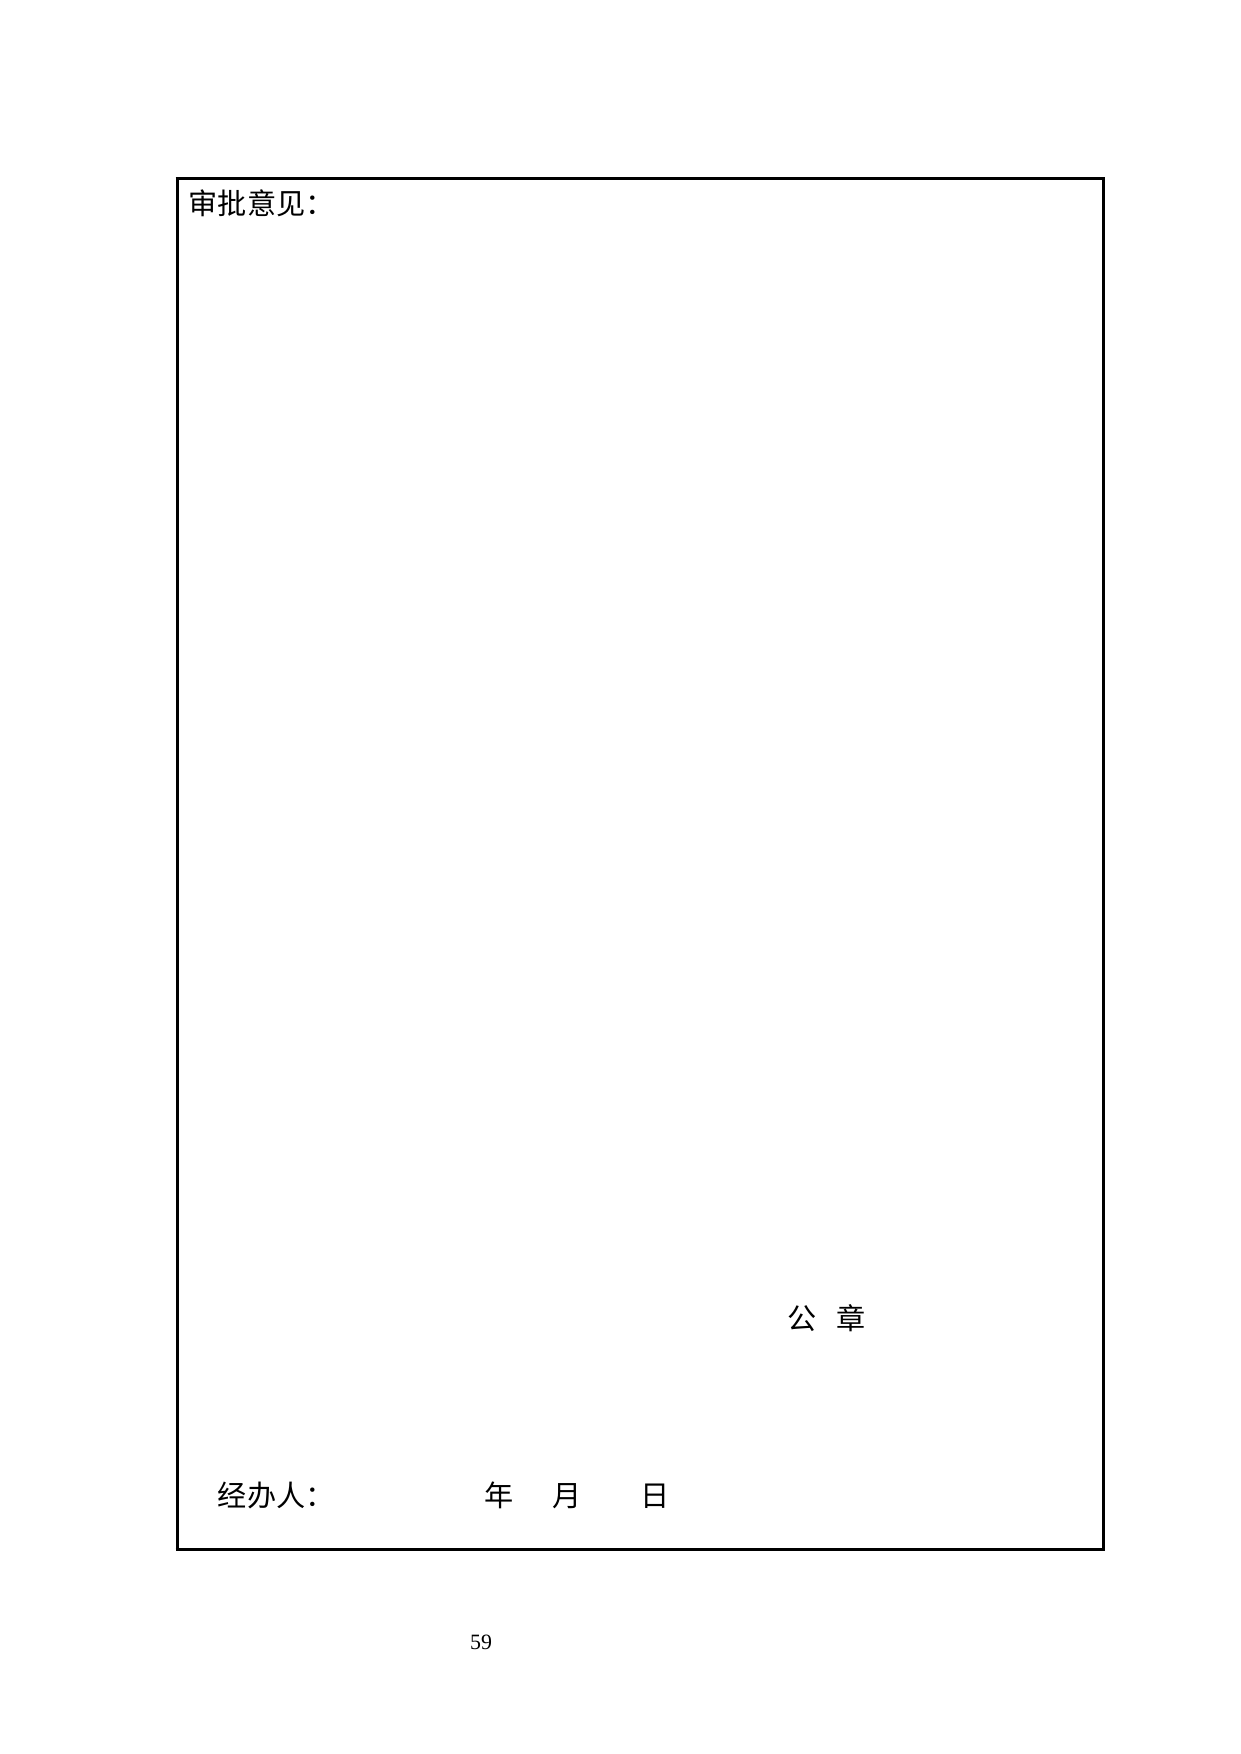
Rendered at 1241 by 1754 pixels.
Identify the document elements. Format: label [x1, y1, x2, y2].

table_header [179, 180, 1102, 1548]
